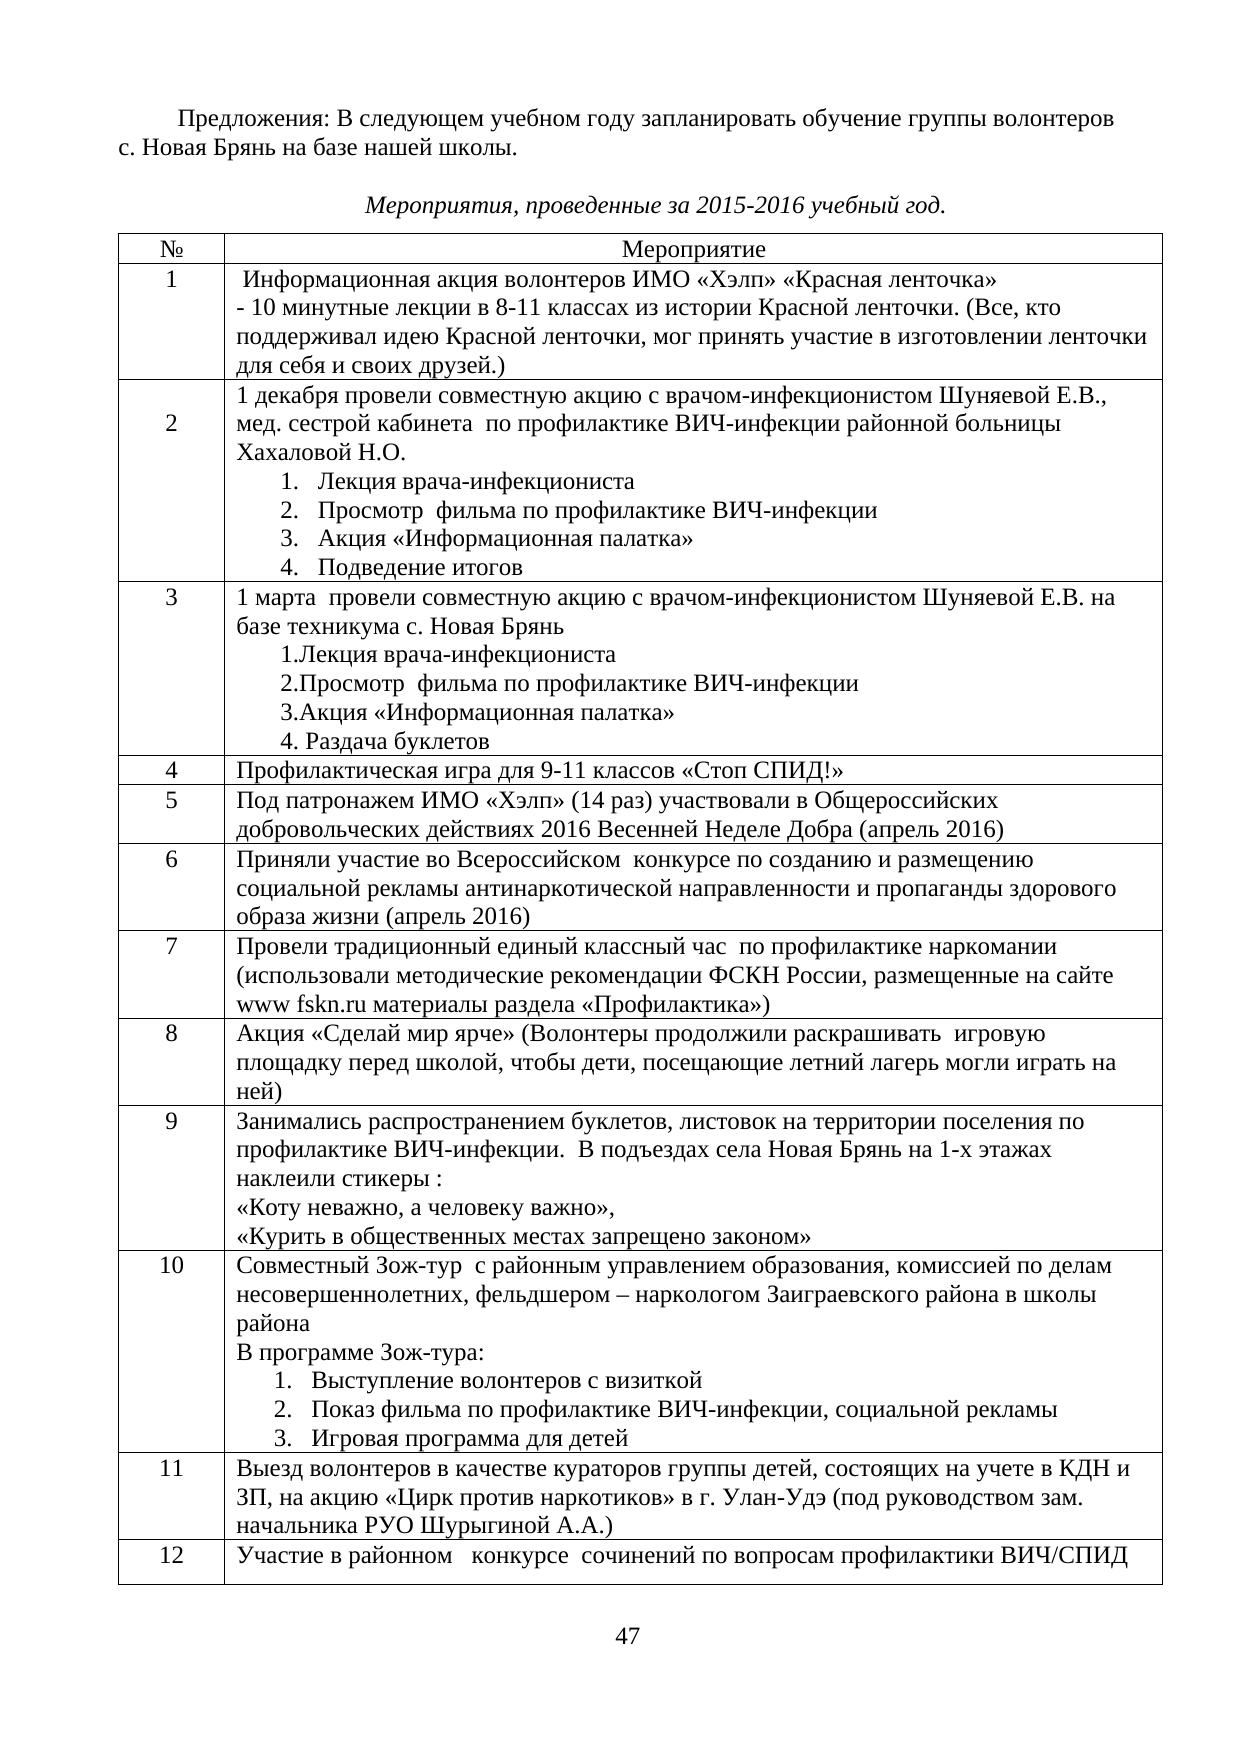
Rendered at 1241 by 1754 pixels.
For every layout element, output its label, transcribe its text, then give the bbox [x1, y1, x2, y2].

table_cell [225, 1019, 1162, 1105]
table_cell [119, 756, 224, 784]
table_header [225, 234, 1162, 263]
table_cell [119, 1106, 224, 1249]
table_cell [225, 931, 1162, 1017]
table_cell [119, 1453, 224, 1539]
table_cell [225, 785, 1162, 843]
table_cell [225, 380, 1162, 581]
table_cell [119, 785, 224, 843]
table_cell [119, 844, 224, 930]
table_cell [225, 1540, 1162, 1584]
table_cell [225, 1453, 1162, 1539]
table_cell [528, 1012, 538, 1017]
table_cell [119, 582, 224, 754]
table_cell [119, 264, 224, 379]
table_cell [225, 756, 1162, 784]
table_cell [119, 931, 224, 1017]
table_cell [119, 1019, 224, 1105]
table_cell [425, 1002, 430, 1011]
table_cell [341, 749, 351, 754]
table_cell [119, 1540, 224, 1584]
text Мероприятия, проведенные за 2015-2016 учебный год. [174, 190, 1137, 218]
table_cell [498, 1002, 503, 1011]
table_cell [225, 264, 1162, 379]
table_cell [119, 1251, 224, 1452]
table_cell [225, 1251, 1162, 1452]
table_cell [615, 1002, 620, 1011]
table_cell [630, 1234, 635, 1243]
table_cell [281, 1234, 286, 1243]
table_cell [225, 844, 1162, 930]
text Предложения: В следующем учебном году запланировать обучение группы волонтеров с. Новая Брянь на базе нашей школы. [118, 103, 1137, 161]
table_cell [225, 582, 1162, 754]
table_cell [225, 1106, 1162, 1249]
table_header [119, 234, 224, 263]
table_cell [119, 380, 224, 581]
